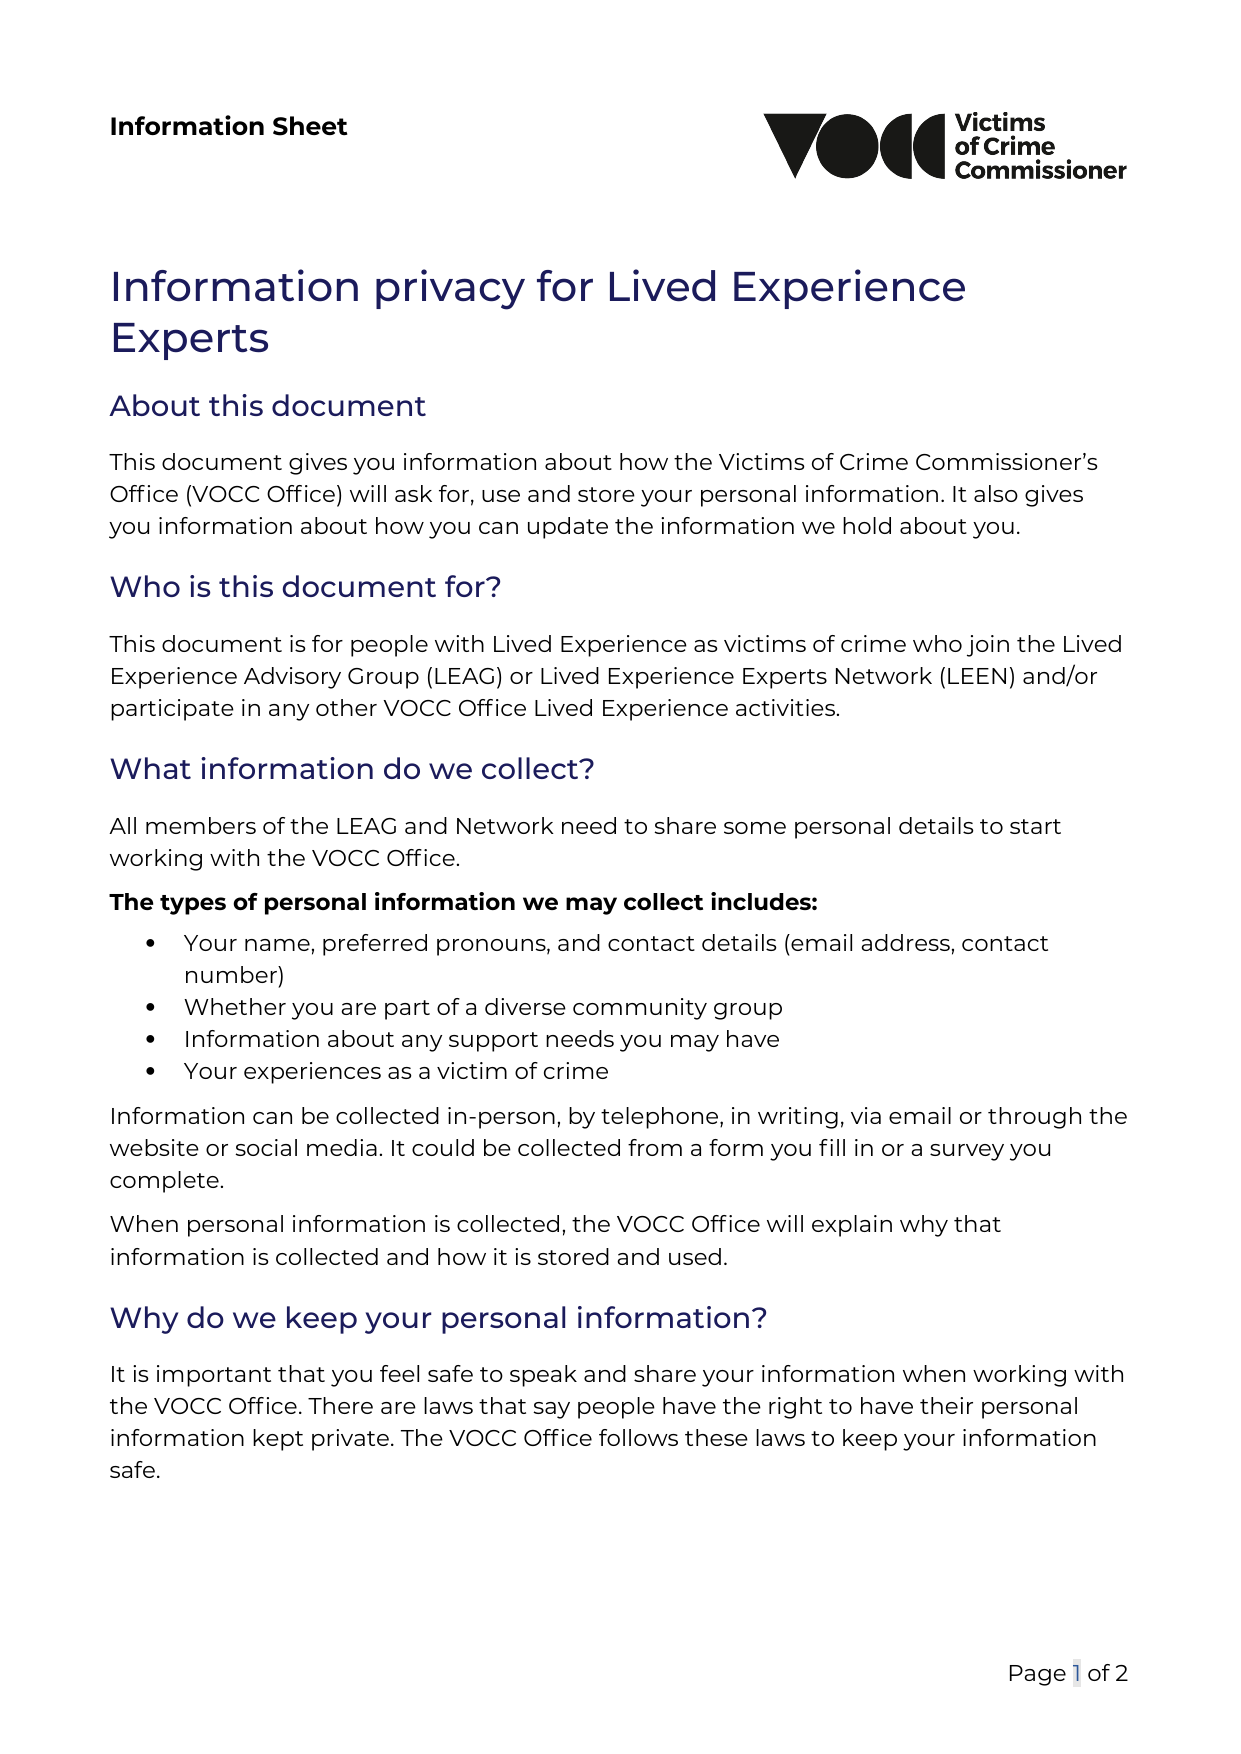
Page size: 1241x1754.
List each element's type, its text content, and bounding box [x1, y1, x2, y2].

subtitle What information do we collect? [109, 751, 1131, 787]
text This document gives you information about how the Victims of Crime Commissioner’s Office (VOCC Office) will ask for, use and store your personal information. It also gives you information about how you can update the information we hold about you. [109, 448, 1131, 541]
subtitle Why do we keep your personal information? [109, 1300, 1131, 1335]
text It is important that you feel safe to speak and share your information when working with the VOCC Office. There are laws that say people have the right to have their personal information kept private. The VOCC Office follows these laws to keep your information safe. [109, 1360, 1131, 1484]
text Information can be collected in-person, by telephone, in writing, via email or through the website or social media. It could be collected from a form you fill in or a survey you complete. [109, 1102, 1131, 1194]
text The types of personal information we may collect includes: [109, 889, 1131, 917]
picture [763, 112, 1127, 179]
list Your experiences as a victim of crime [146, 1057, 1131, 1085]
subtitle About this document [109, 388, 1131, 423]
list Whether you are part of a diverse community group [146, 993, 1131, 1021]
list Information about any support needs you may have [146, 1025, 1131, 1053]
list Your name, preferred pronouns, and contact details (email address, contact number) [146, 929, 1131, 989]
subtitle Who is this document for? [109, 570, 1131, 605]
text All members of the LEAG and Network need to share some personal details to start working with the VOCC Office. [109, 812, 1131, 872]
text This document is for people with Lived Experience as victims of crime who join the Lived Experience Advisory Group (LEAG) or Lived Experience Experts Network (LEEN) and/or participate in any other VOCC Office Lived Experience activities. [109, 630, 1131, 722]
text When personal information is collected, the VOCC Office will explain why that information is collected and how it is stored and used. [109, 1211, 1131, 1271]
subtitle Information privacy for Lived Experience Experts [109, 261, 1131, 363]
